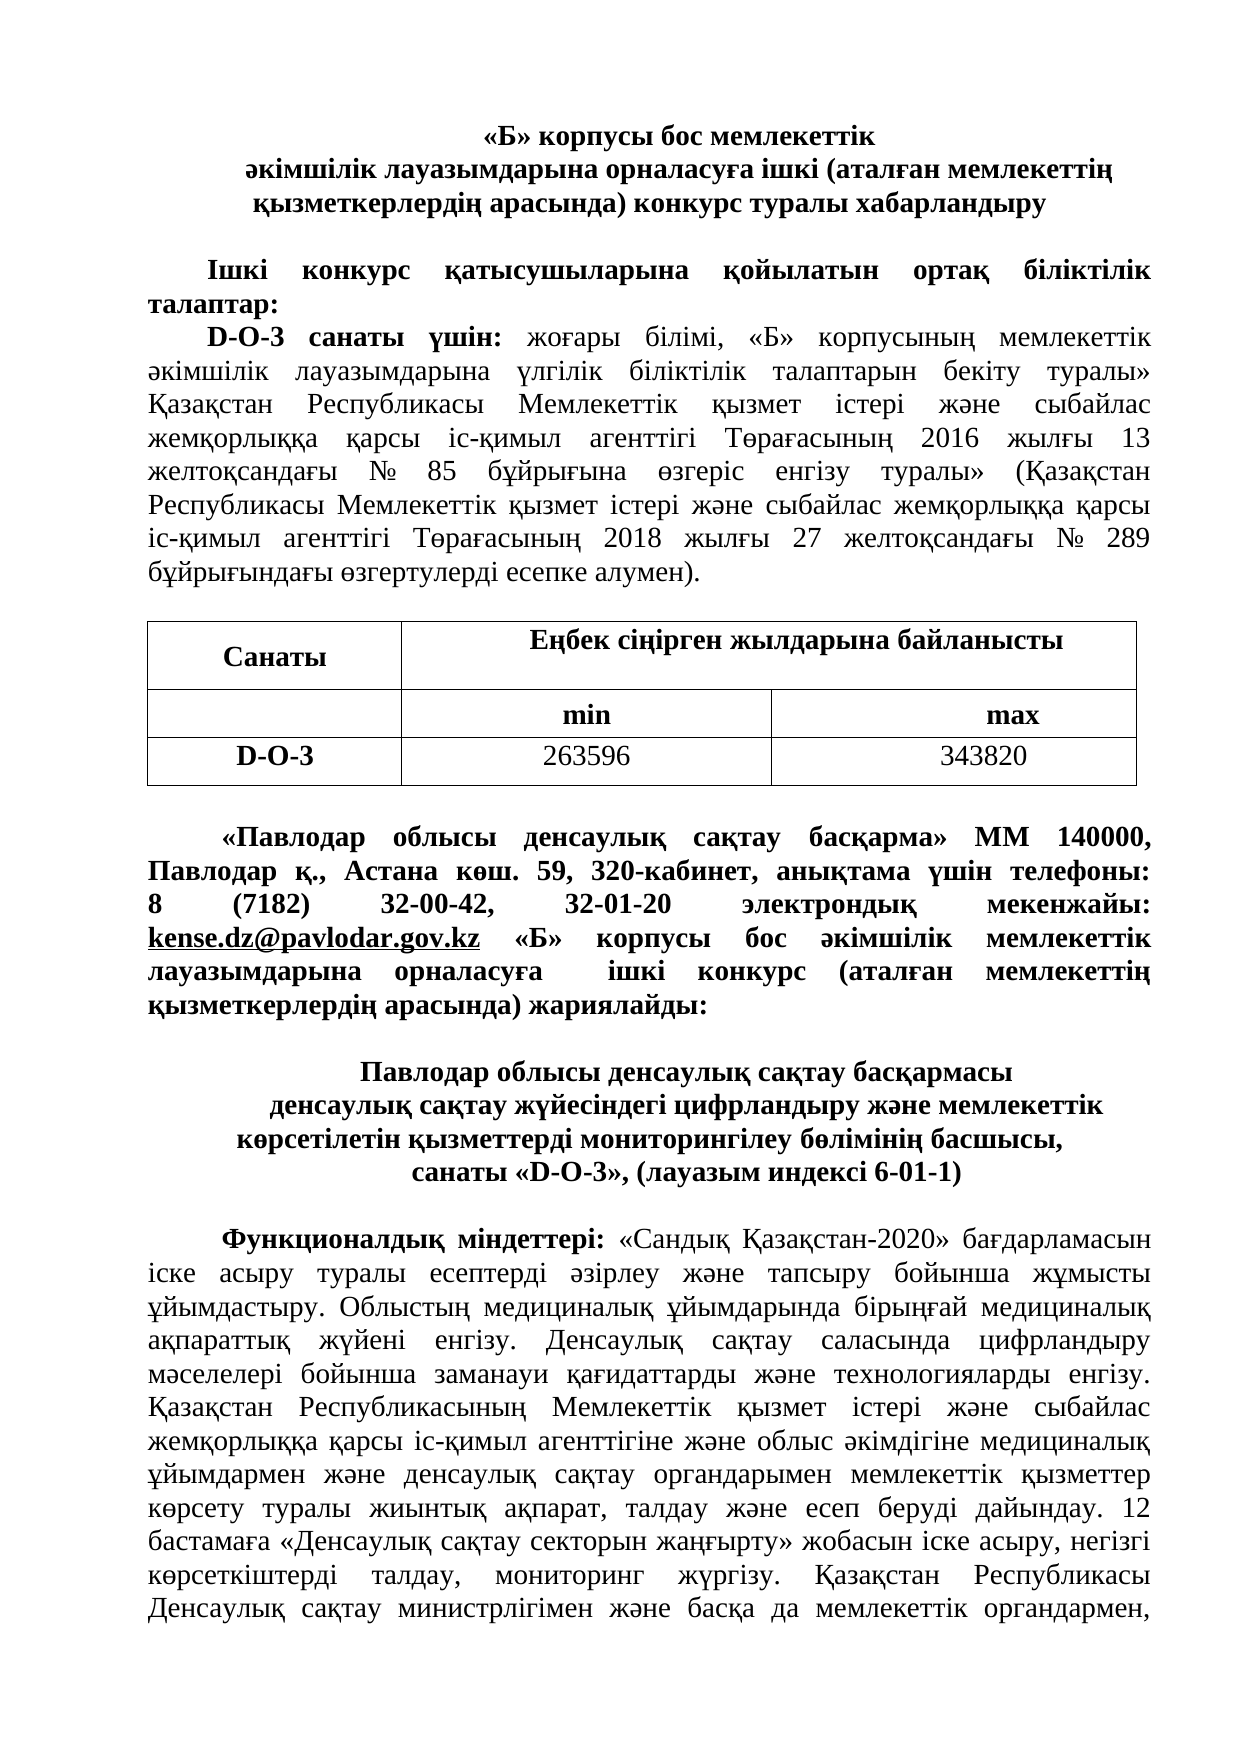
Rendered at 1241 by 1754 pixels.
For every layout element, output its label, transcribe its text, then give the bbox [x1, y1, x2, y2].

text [148, 1222, 1152, 1624]
text денсаулық сақтау жүйесіндегі цифрландыру және мемлекеттік көрсетілетін қызметтерді мониторингілеу бөлімінің басшысы, [148, 1087, 1152, 1154]
text D-О-3 санаты үшін: жоғары білімі, «Б» корпусының мемлекеттік әкімшілік лауазымдарына үлгілік біліктілік талаптарын бекіту туралы» Қазақстан Республикасы Мемлекеттік қызмет істері және сыбайлас жемқорлыққа қарсы іс-қимыл агенттігі Төрағасының 2016 жылғы 13 желтоқсандағы № 85 бұйрығына өзгеріс енгізу туралы» (Қазақстан Республикасы Мемлекеттік қызмет істері және сыбайлас жемқорлыққа қарсы іс-қимыл агенттігі Төрағасының 2018 жылғы 27 желтоқсандағы № 289 бұйрығындағы өзгертулерді есепке алумен). [148, 319, 1152, 588]
table_cell 343820 [772, 738, 1136, 784]
text «Б» корпусы бос мемлекеттік [148, 118, 1152, 152]
text «Павлодар облысы денсаулық сақтау басқарма» ММ 140000, Павлодар қ., Астана көш. 59, 320-кабинет, анықтама үшін телефоны: 8 (7182) 32-00-42, 32-01-20 электрондық мекенжайы: kense.dz@pavlodar.gov.kz «Б» корпусы бос әкімшілік мемлекеттік лауазымдарына орналасуға ішкі конкурс (аталған мемлекеттің қызметкерлердің арасында) жариялайды: [148, 819, 1152, 1020]
table_cell 263596 [402, 738, 771, 784]
table_header Санаты [148, 622, 401, 689]
text Ішкі конкурс қатысушыларына қойылатын ортақ біліктілік талаптар: [148, 252, 1152, 319]
text Павлодар облысы денсаулық сақтау басқармасы [148, 1054, 1152, 1087]
table_cell [148, 690, 401, 737]
table_cell min [402, 690, 771, 737]
table_cell D-O-3 [148, 738, 401, 784]
table_header Еңбек сiңiрген жылдарына байланысты [402, 622, 1136, 689]
text әкімшілік лауазымдарына орналасуға ішкі (аталған мемлекеттің қызметкерлердің арасында) конкурс туралы хабарландыру [148, 152, 1152, 219]
table_cell max [772, 690, 1136, 737]
text санаты «D-О-3», (лауазым индексі 6-01-1) [148, 1154, 1152, 1188]
